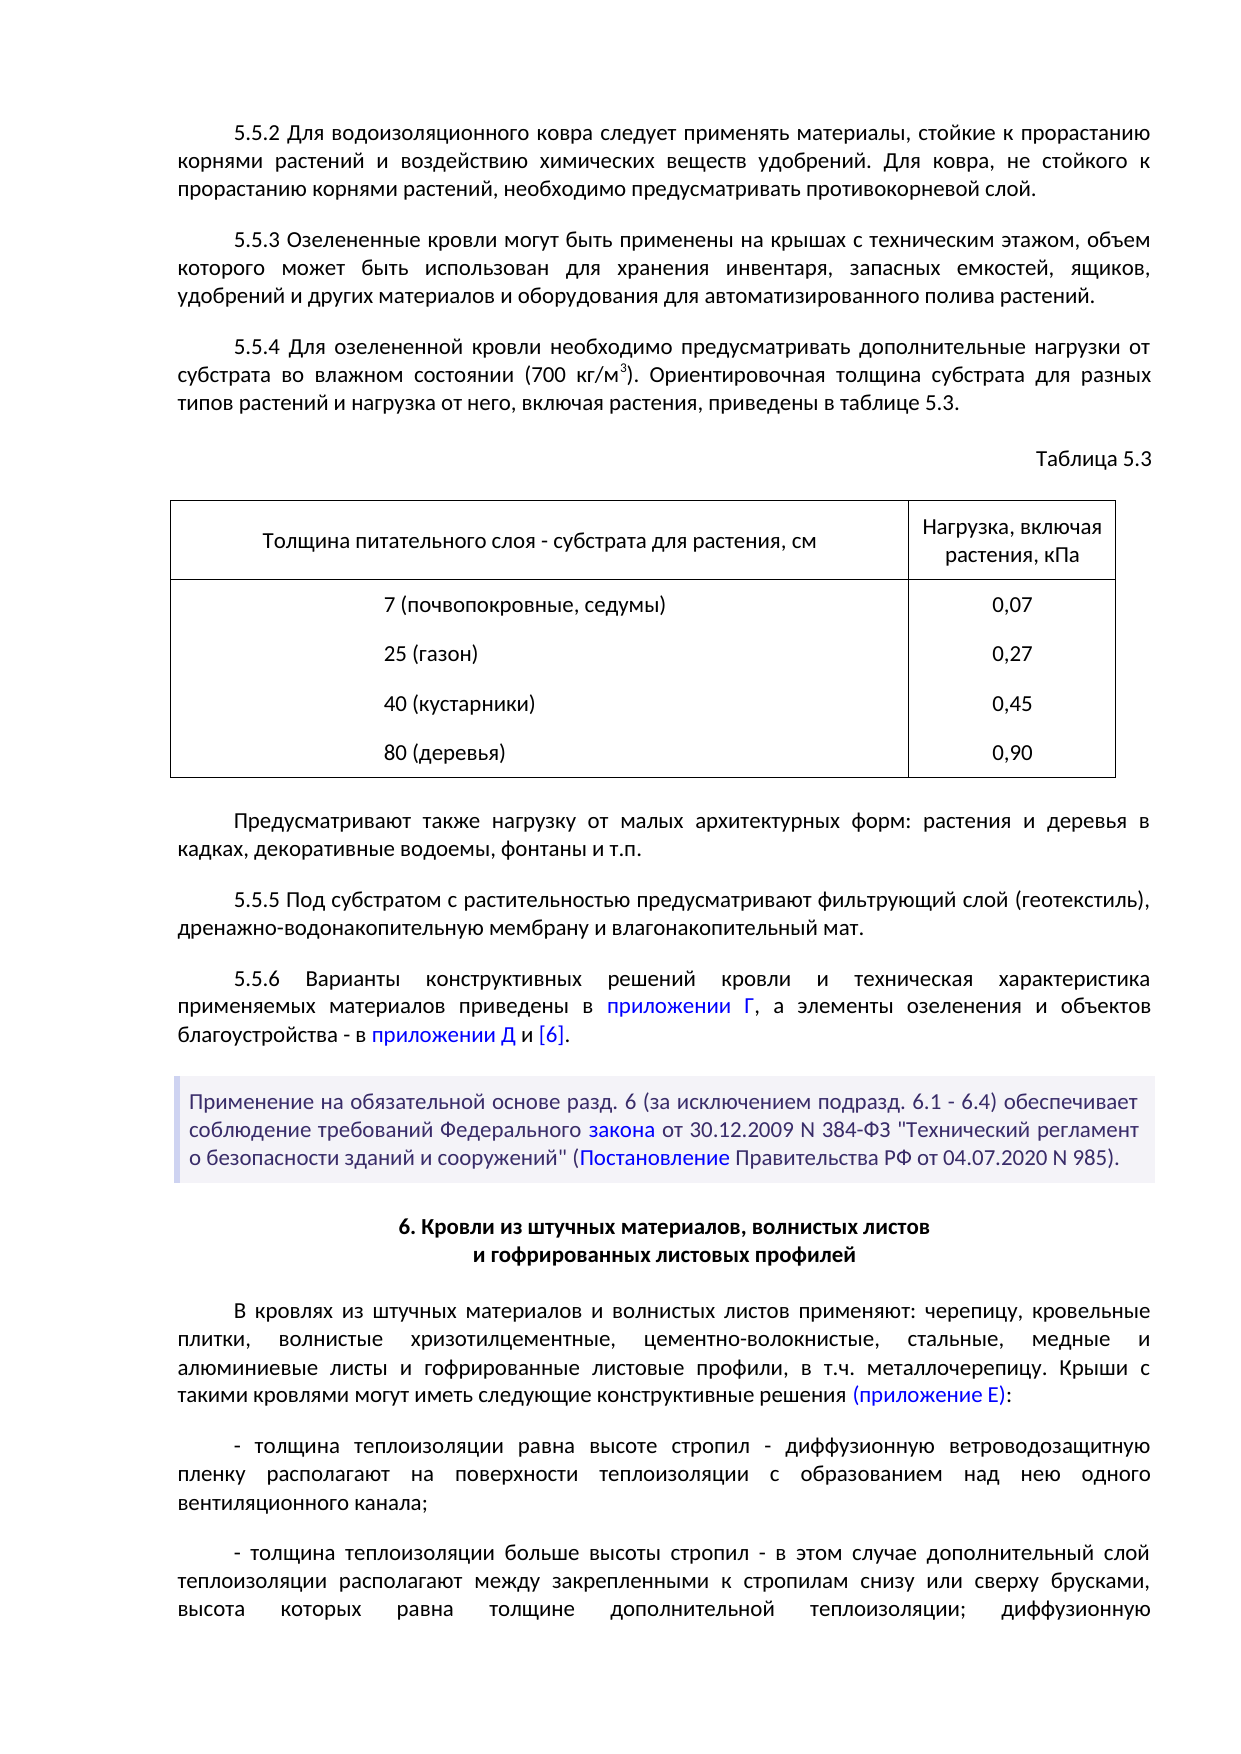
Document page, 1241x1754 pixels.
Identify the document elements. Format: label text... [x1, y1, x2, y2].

text В кровлях из штучных материалов и волнистых листов применяют: черепицу, кровельные плитки, волнистые хризотилцементные, цементно-волокнистые, стальные, медные и алюминиевые листы и гофрированные листовые профили, в т.ч. металлочерепицу. Крыши с такими кровлями могут иметь следующие конструктивные решения (приложение Е): [177, 1297, 1152, 1409]
text Предусматривают также нагрузку от малых архитектурных форм: растения и деревья в кадках, декоративные водоемы, фонтаны и т.п. [177, 806, 1152, 862]
table_cell 7 (почвопокровные, седумы) [171, 580, 908, 629]
table_cell 40 (кустарники) [171, 678, 908, 727]
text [177, 1538, 1152, 1623]
title 6. Кровли из штучных материалов, волнистых листов [177, 1212, 1152, 1241]
title и гофрированных листовых профилей [177, 1241, 1152, 1268]
table_cell 25 (газон) [171, 629, 908, 678]
table_header Нагрузка, включая растения, кПа [909, 501, 1115, 578]
text Таблица 5.3 [177, 444, 1152, 472]
table_header Применение на обязательной основе разд. 6 (за исключением подразд. 6.1 - 6.4) обеспечивает соблюдение требований Федерального закона от 30.12.2009 N 384-ФЗ "Технический регламент о безопасности зданий и сооружений" (Постановление Правительства РФ от 04.07.2020 N 985). [180, 1076, 1149, 1183]
table_cell 80 (деревья) [171, 728, 908, 777]
text - толщина теплоизоляции равна высоте стропил - диффузионную ветроводозащитную пленку располагают на поверхности теплоизоляции с образованием над нею одного вентиляционного канала; [177, 1432, 1152, 1516]
table_cell 0,45 [909, 678, 1115, 727]
text 5.5.5 Под субстратом с растительностью предусматривают фильтрующий слой (геотекстиль), дренажно-водонакопительную мембрану и влагонакопительный мат. [177, 885, 1152, 941]
text 5.5.6 Варианты конструктивных решений кровли и техническая характеристика применяемых материалов приведены в приложении Г, а элементы озеленения и объектов благоустройства - в приложении Д и [6]. [177, 964, 1152, 1048]
table_cell 0,90 [909, 728, 1115, 777]
table_cell 0,07 [909, 580, 1115, 629]
table_header Толщина питательного слоя - субстрата для растения, см [171, 501, 908, 578]
text 5.5.3 Озелененные кровли могут быть применены на крышах с техническим этажом, объем которого может быть использован для хранения инвентаря, запасных емкостей, ящиков, удобрений и других материалов и оборудования для автоматизированного полива растений. [177, 225, 1152, 309]
text 5.5.2 Для водоизоляционного ковра следует применять материалы, стойкие к прорастанию корнями растений и воздействию химических веществ удобрений. Для ковра, не стойкого к прорастанию корнями растений, необходимо предусматривать противокорневой слой. [177, 118, 1152, 202]
table_cell 0,27 [909, 629, 1115, 678]
text 5.5.4 Для озелененной кровли необходимо предусматривать дополнительные нагрузки от субстрата во влажном состоянии (700 кг/м3). Ориентировочная толщина субстрата для разных типов растений и нагрузка от него, включая растения, приведены в таблице 5.3. [177, 332, 1152, 416]
